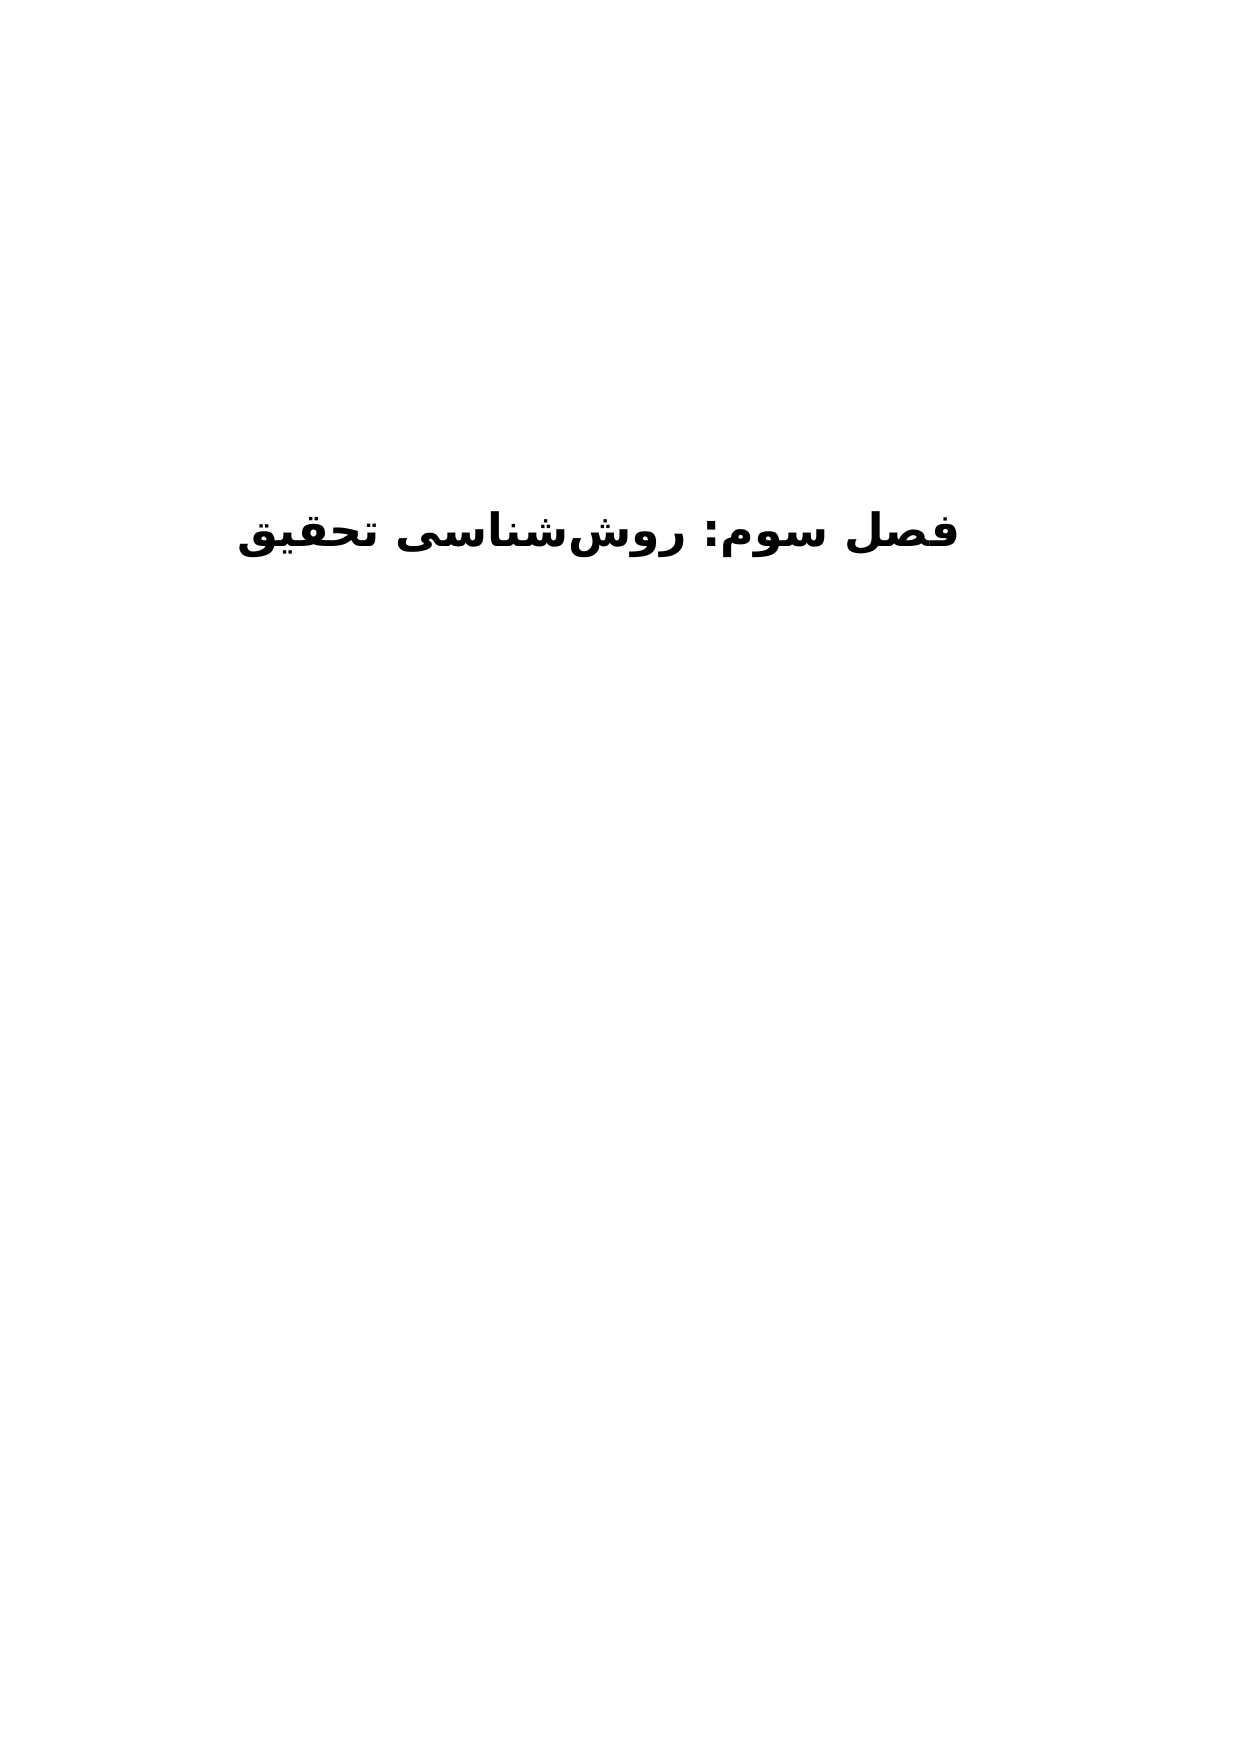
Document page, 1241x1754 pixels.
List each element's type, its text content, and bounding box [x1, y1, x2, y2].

text فصل سوم: روش‌شناسی تحقیق [148, 504, 1033, 557]
